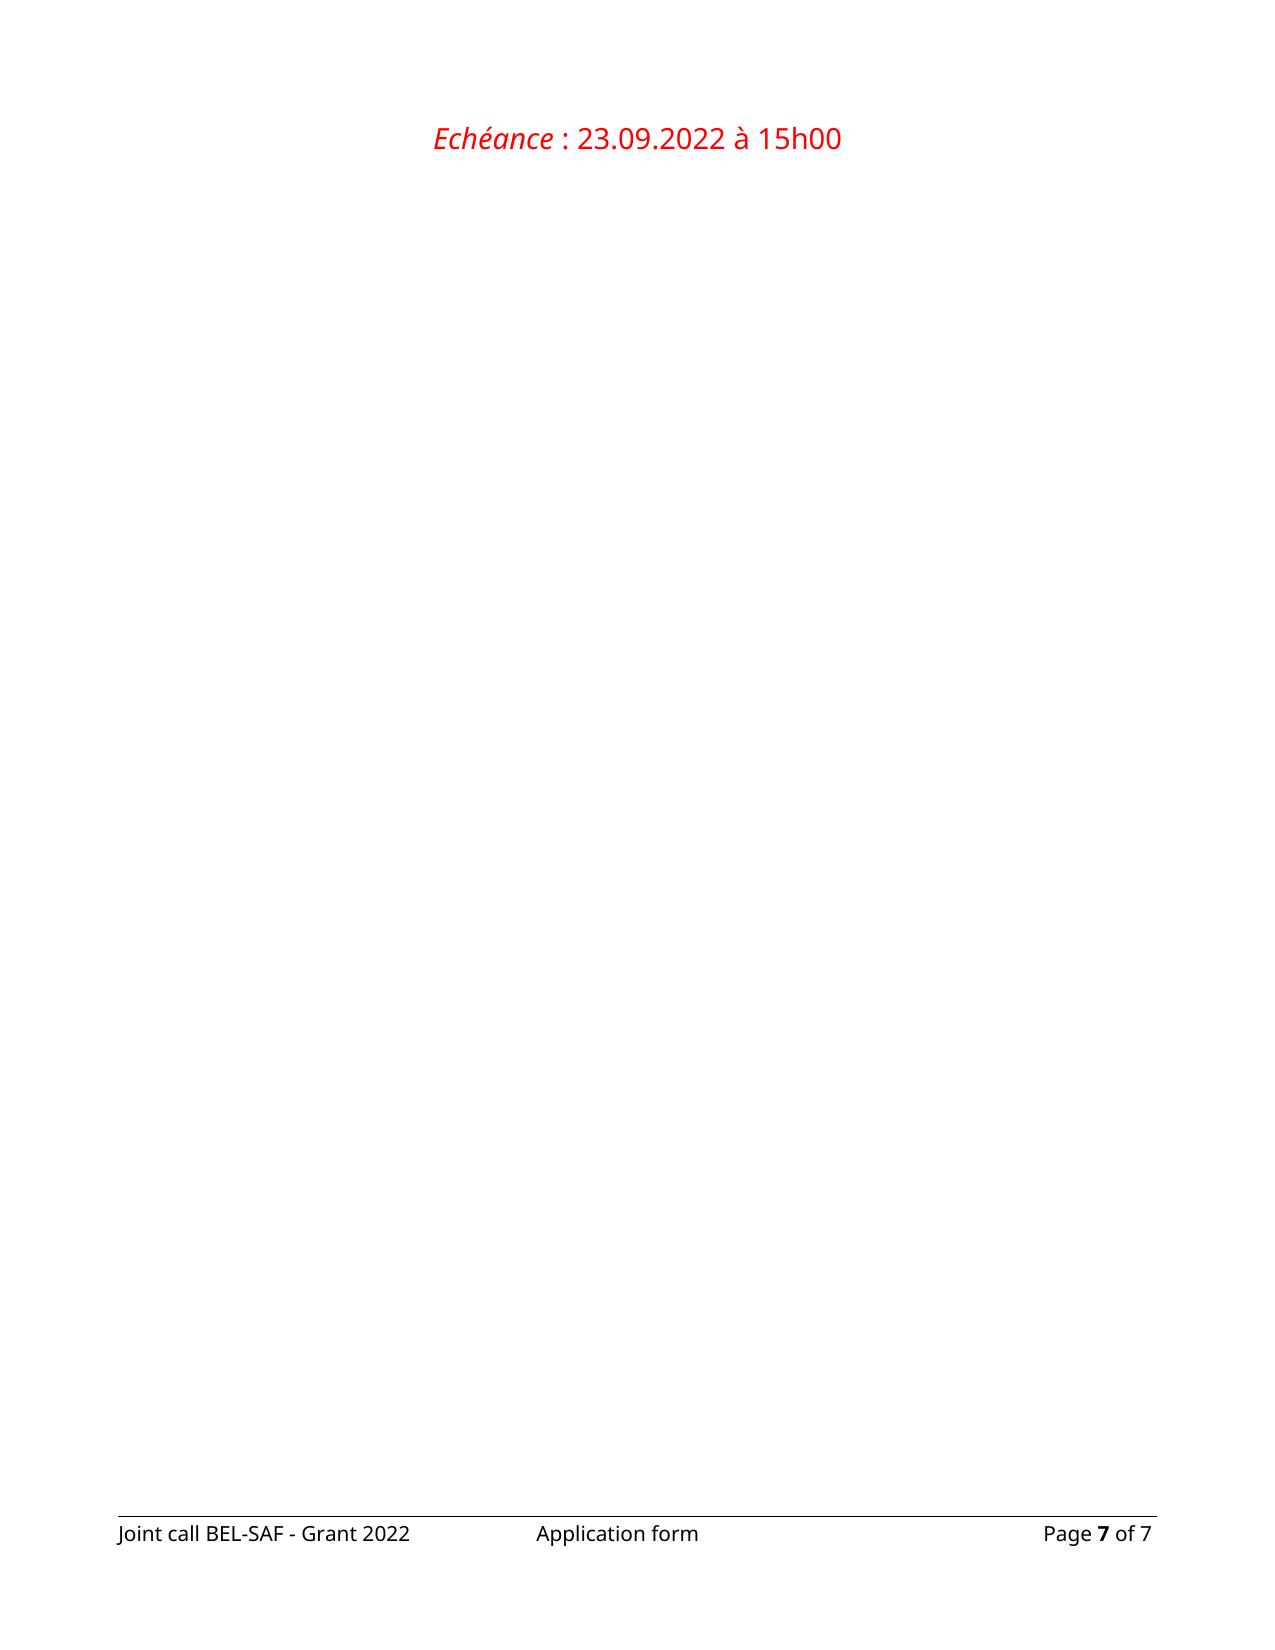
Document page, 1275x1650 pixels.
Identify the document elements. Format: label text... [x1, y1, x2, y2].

text Echéance : 23.09.2022 à 15h00 [118, 118, 1157, 158]
